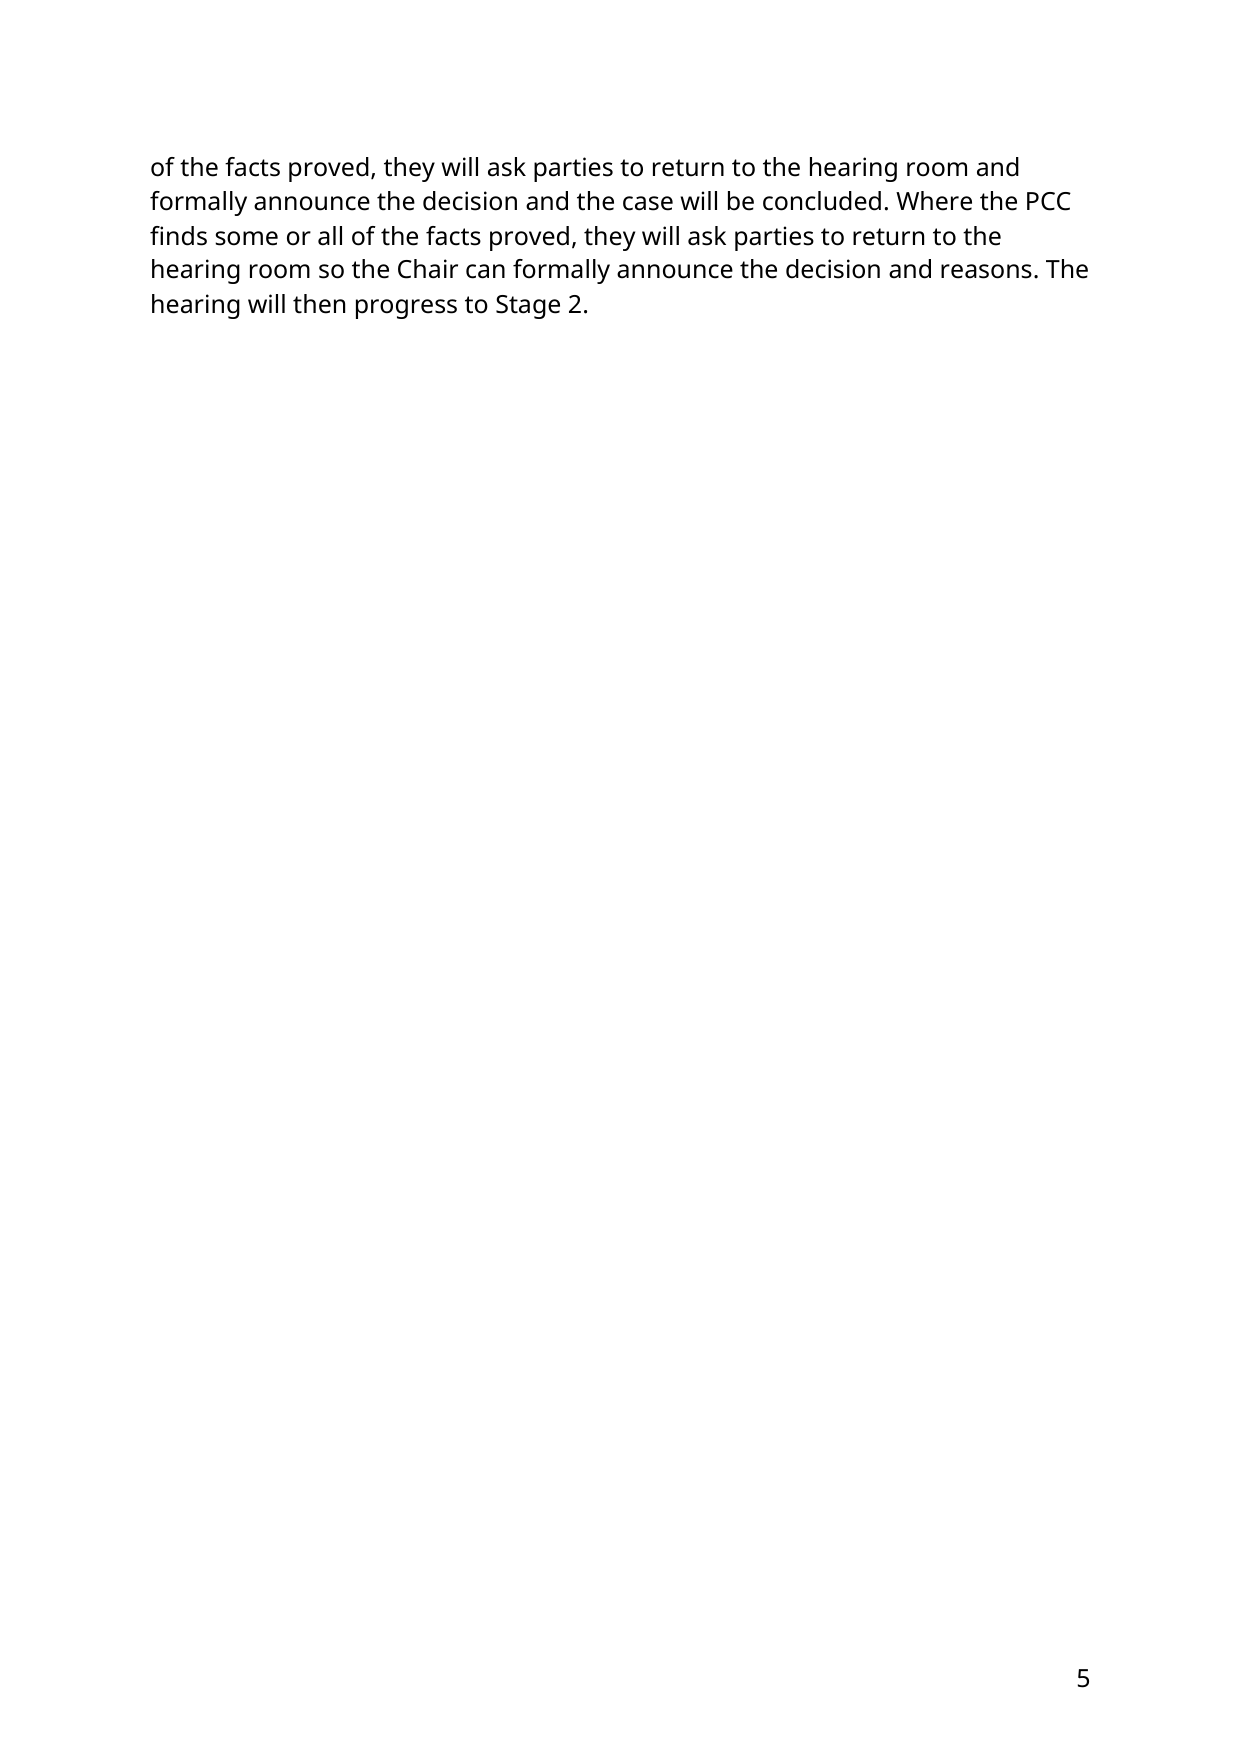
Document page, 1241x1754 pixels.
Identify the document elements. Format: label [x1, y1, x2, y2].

text [150, 150, 1090, 320]
